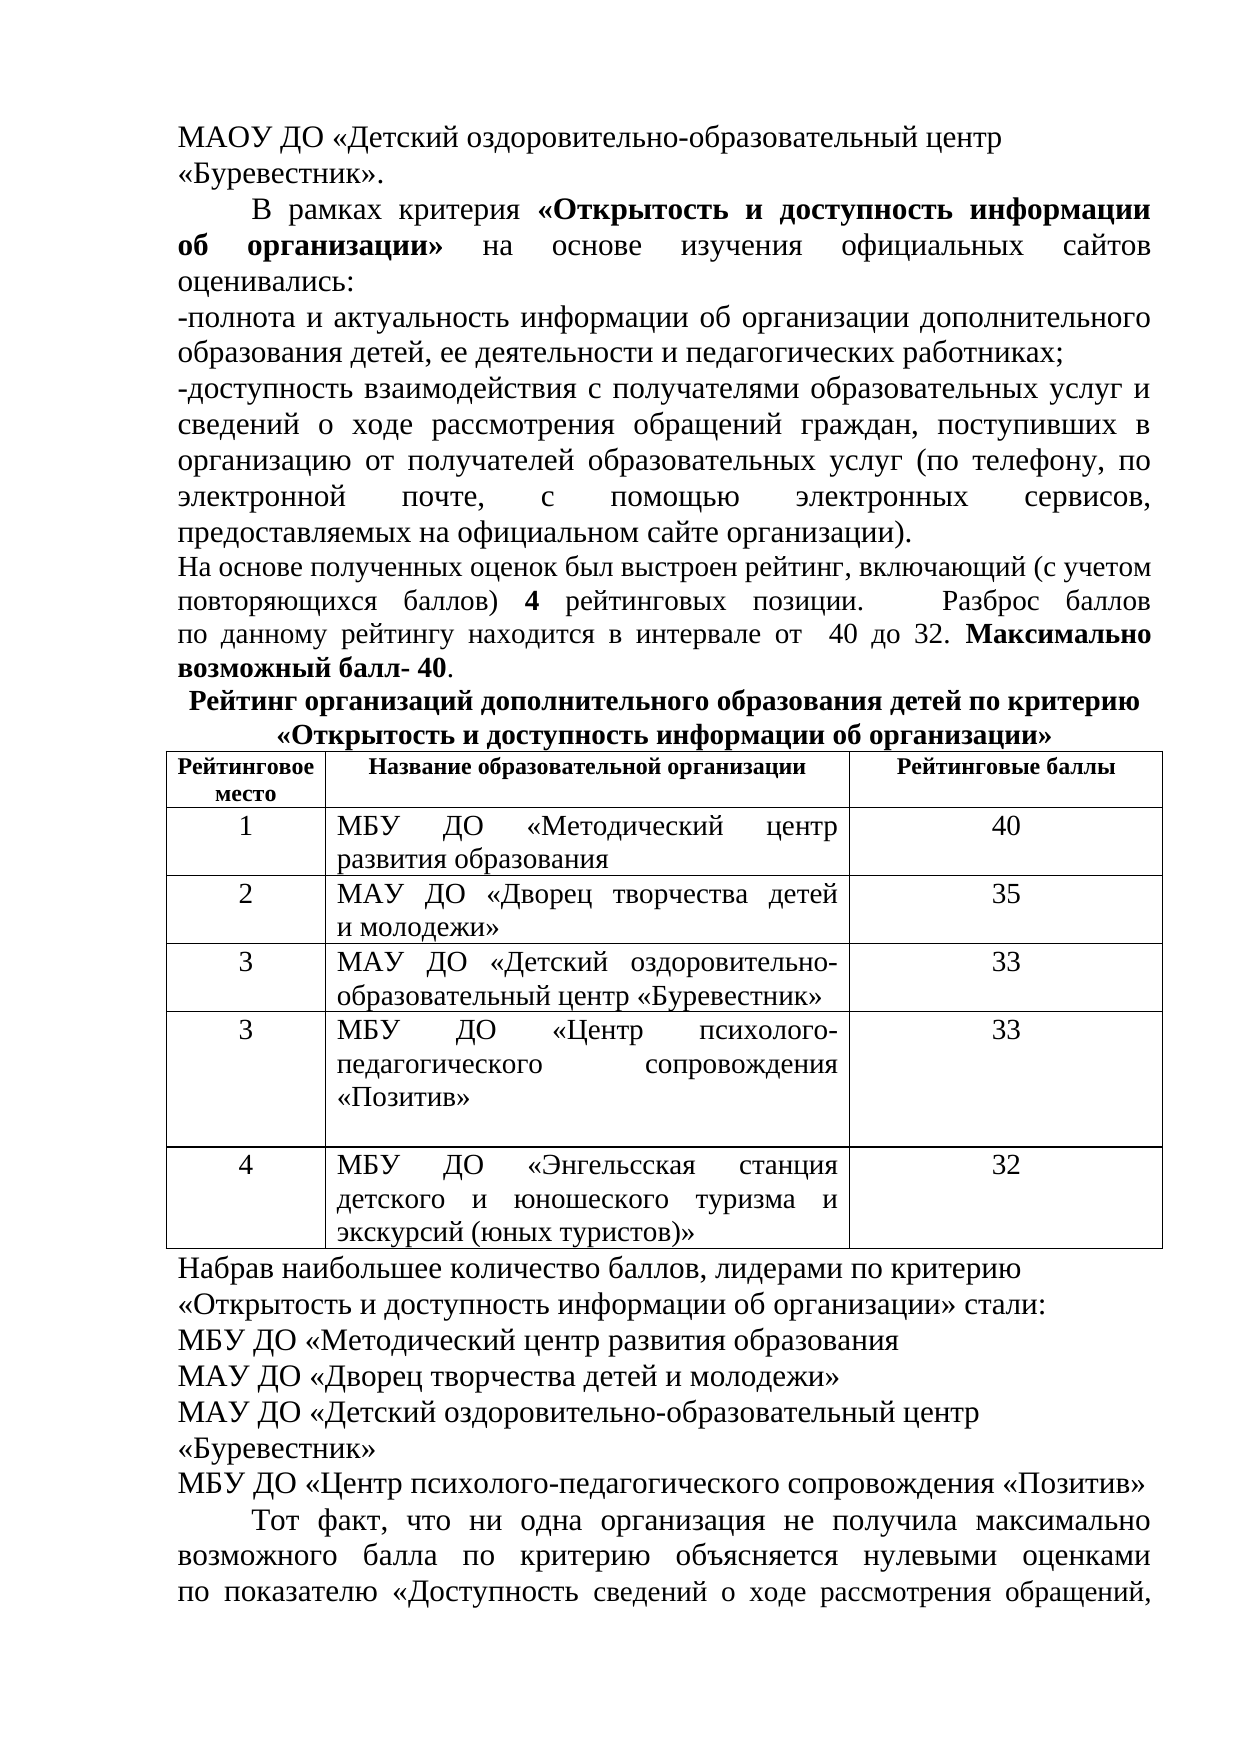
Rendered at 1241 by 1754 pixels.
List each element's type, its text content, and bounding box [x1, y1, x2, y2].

text МАУ ДО «Дворец творчества детей и молодежи» [177, 1357, 1152, 1393]
table_cell МБУ ДО «Центр психолого-педагогического сопровождения «Позитив» [326, 1012, 849, 1146]
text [177, 1501, 1152, 1608]
text -доступность взаимодействия с получателями образовательных услуг и сведений о ходе рассмотрения обращений граждан, поступивших в организацию от получателей образовательных услуг (по телефону, по электронной почте, с помощью электронных сервисов, предоставляемых на официальном сайте организации). [177, 370, 1152, 549]
table_header Рейтинговое место [167, 752, 325, 807]
table_cell МАУ ДО «Детский оздоровительно-образовательный центр «Буревестник» [326, 944, 849, 1011]
text На основе полученных оценок был выстроен рейтинг, включающий (с учетом повторяющихся баллов) 4 рейтинговых позиции. Разброс баллов по данному рейтингу находится в интервале от 40 до 32. Максимально возможный балл- 40. [177, 549, 1152, 683]
table_cell 33 [850, 1012, 1162, 1146]
table_cell МБУ ДО «Энгельсская станция детского и юношеского туризма и экскурсий (юных туристов)» [326, 1148, 849, 1248]
table_cell 35 [850, 876, 1162, 943]
text Рейтинг организаций дополнительного образования детей по критерию «Открытость и доступность информации об организации» [177, 683, 1152, 751]
text В рамках критерия «Открытость и доступность информации об организации» на основе изучения официальных сайтов оценивались: [177, 190, 1152, 298]
table_cell МАУ ДО «Дворец творчества детей и молодежи» [326, 876, 849, 943]
table_cell 40 [850, 808, 1162, 875]
table_cell 2 [167, 876, 325, 943]
text МАУ ДО «Детский оздоровительно-образовательный центр «Буревестник» [177, 1393, 1152, 1465]
table_cell 1 [167, 808, 325, 875]
table_cell МБУ ДО «Методический центр развития образования [326, 808, 849, 875]
text МАОУ ДО «Детский оздоровительно-образовательный центр «Буревестник». [177, 118, 1152, 190]
table_cell 3 [167, 1012, 325, 1146]
table_cell 3 [167, 944, 325, 1011]
text Набрав наибольшее количество баллов, лидерами по критерию «Открытость и доступность информации об организации» стали: [177, 1249, 1152, 1321]
text МБУ ДО «Центр психолого-педагогического сопровождения «Позитив» [177, 1465, 1152, 1501]
table_cell 33 [850, 944, 1162, 1011]
text МБУ ДО «Методический центр развития образования [177, 1321, 1152, 1357]
table_header Рейтинговые баллы [850, 752, 1162, 807]
table_cell 4 [167, 1148, 325, 1248]
table_cell 32 [850, 1148, 1162, 1248]
table_header Название образовательной организации [326, 752, 849, 807]
text -полнота и актуальность информации об организации дополнительного образования детей, ее деятельности и педагогических работниках; [177, 298, 1152, 370]
